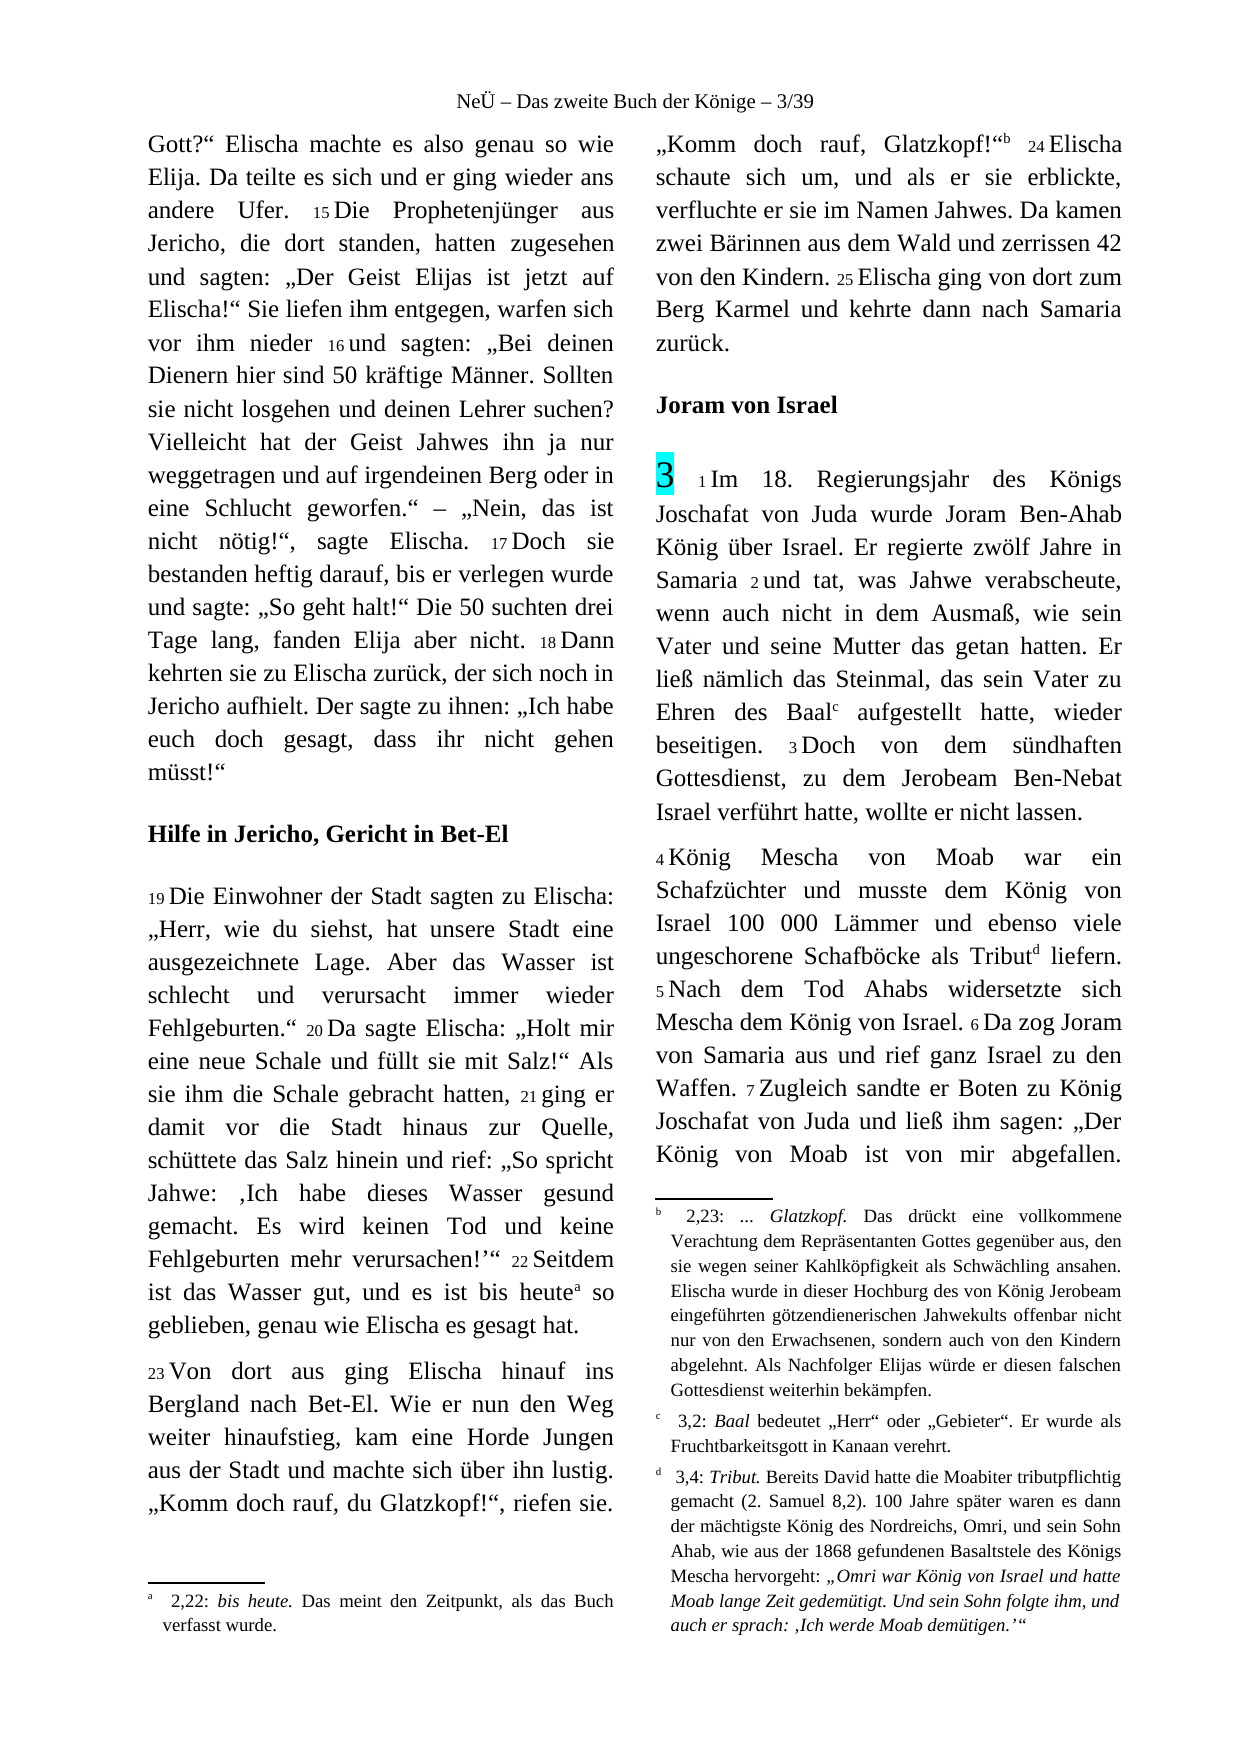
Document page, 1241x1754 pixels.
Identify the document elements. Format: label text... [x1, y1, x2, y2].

text 23 Von dort aus ging Elischa hinauf ins Bergland nach Bet-El. Wie er nun den Weg weiter hinaufstieg, kam eine Horde Jungen aus der Stadt und machte sich über ihn lustig. „Komm doch rauf, du Glatzkopf!“, riefen sie. „Komm doch rauf, Glatzkopf!“ 24 Elischa schaute sich um, und als er sie erblickte, verfluchte er sie im Namen Jahwes. Da kamen zwei Bärinnen aus dem Wald und zerrissen 42 von den Kindern. 25 Elischa ging von dort zum Berg Karmel und kehrte dann nach Samaria zurück. [148, 1356, 614, 1517]
text 19 Die Einwohner der Stadt sagten zu Elischa: „Herr, wie du siehst, hat unsere Stadt eine ausgezeichnete Lage. Aber das Wasser ist schlecht und verursacht immer wieder Fehlgeburten.“ 20 Da sagte Elischa: „Holt mir eine neue Schale und füllt sie mit Salz!“ Als sie ihm die Schale gebracht hatten, 21 ging er damit vor die Stadt hinaus zur Quelle, schüttete das Salz hinein und rief: „So spricht Jahwe: ‚Ich habe dieses Wasser gesund gemacht. Es wird keinen Tod und keine Fehlgeburten mehr verursachen!’“ 22 Seitdem ist das Wasser gut, und es ist bis heute so geblieben, genau wie Elischa es gesagt hat. [148, 881, 614, 1339]
text Joram von Israel [656, 390, 1122, 418]
text Hilfe in Jericho, Gericht in Bet-El [148, 819, 614, 848]
text 4 König Mescha von Moab war ein Schafzüchter und musste dem König von Israel 100 000 Lämmer und ebenso viele ungeschorene Schafböcke als Tribut liefern. 5 Nach dem Tod Ahabs widersetzte sich Mescha dem König von Israel. 6 Da zog Joram von Samaria aus und rief ganz Israel zu den Waffen. 7 Zugleich sandte er Boten zu König Joschafat von Juda und ließ ihm sagen: „Der König von Moab ist von mir abgefallen. Willst du zusammen mit mir gegen ihn kämpfen?“ – „Ich mache mit“, ließ dieser ihm ausrichten, „du kannst auf meine Soldaten und Pferde wie auf deine eigenen zählen.“ 8 „Welchen Weg schlägst du zum Anmarsch vor?“, fragte Joram. „Den Weg durch die Wüste von Edom“, meldete Joschafat zurück. [656, 842, 1122, 1168]
text 23 Von dort aus ging Elischa hinauf ins Bergland nach Bet-El. Wie er nun den Weg weiter hinaufstieg, kam eine Horde Jungen aus der Stadt und machte sich über ihn lustig. „Komm doch rauf, du Glatzkopf!“, riefen sie. „Komm doch rauf, Glatzkopf!“ 24 Elischa schaute sich um, und als er sie erblickte, verfluchte er sie im Namen Jahwes. Da kamen zwei Bärinnen aus dem Wald und zerrissen 42 von den Kindern. 25 Elischa ging von dort zum Berg Karmel und kehrte dann nach Samaria zurück. [656, 129, 1122, 356]
text 3 1 Im 18. Regierungsjahr des Königs Joschafat von Juda wurde Joram Ben-Ahab König über Israel. Er regierte zwölf Jahre in Samaria 2 und tat, was Jahwe verabscheute, wenn auch nicht in dem Ausmaß, wie sein Vater und seine Mutter das getan hatten. Er ließ nämlich das Steinmal, das sein Vater zu Ehren des Baal aufgestellt hatte, wieder beseitigen. 3 Doch von dem sündhaften Gottesdienst, zu dem Jerobeam Ben-Nebat Israel verführt hatte, wollte er nicht lassen. [656, 452, 1122, 825]
